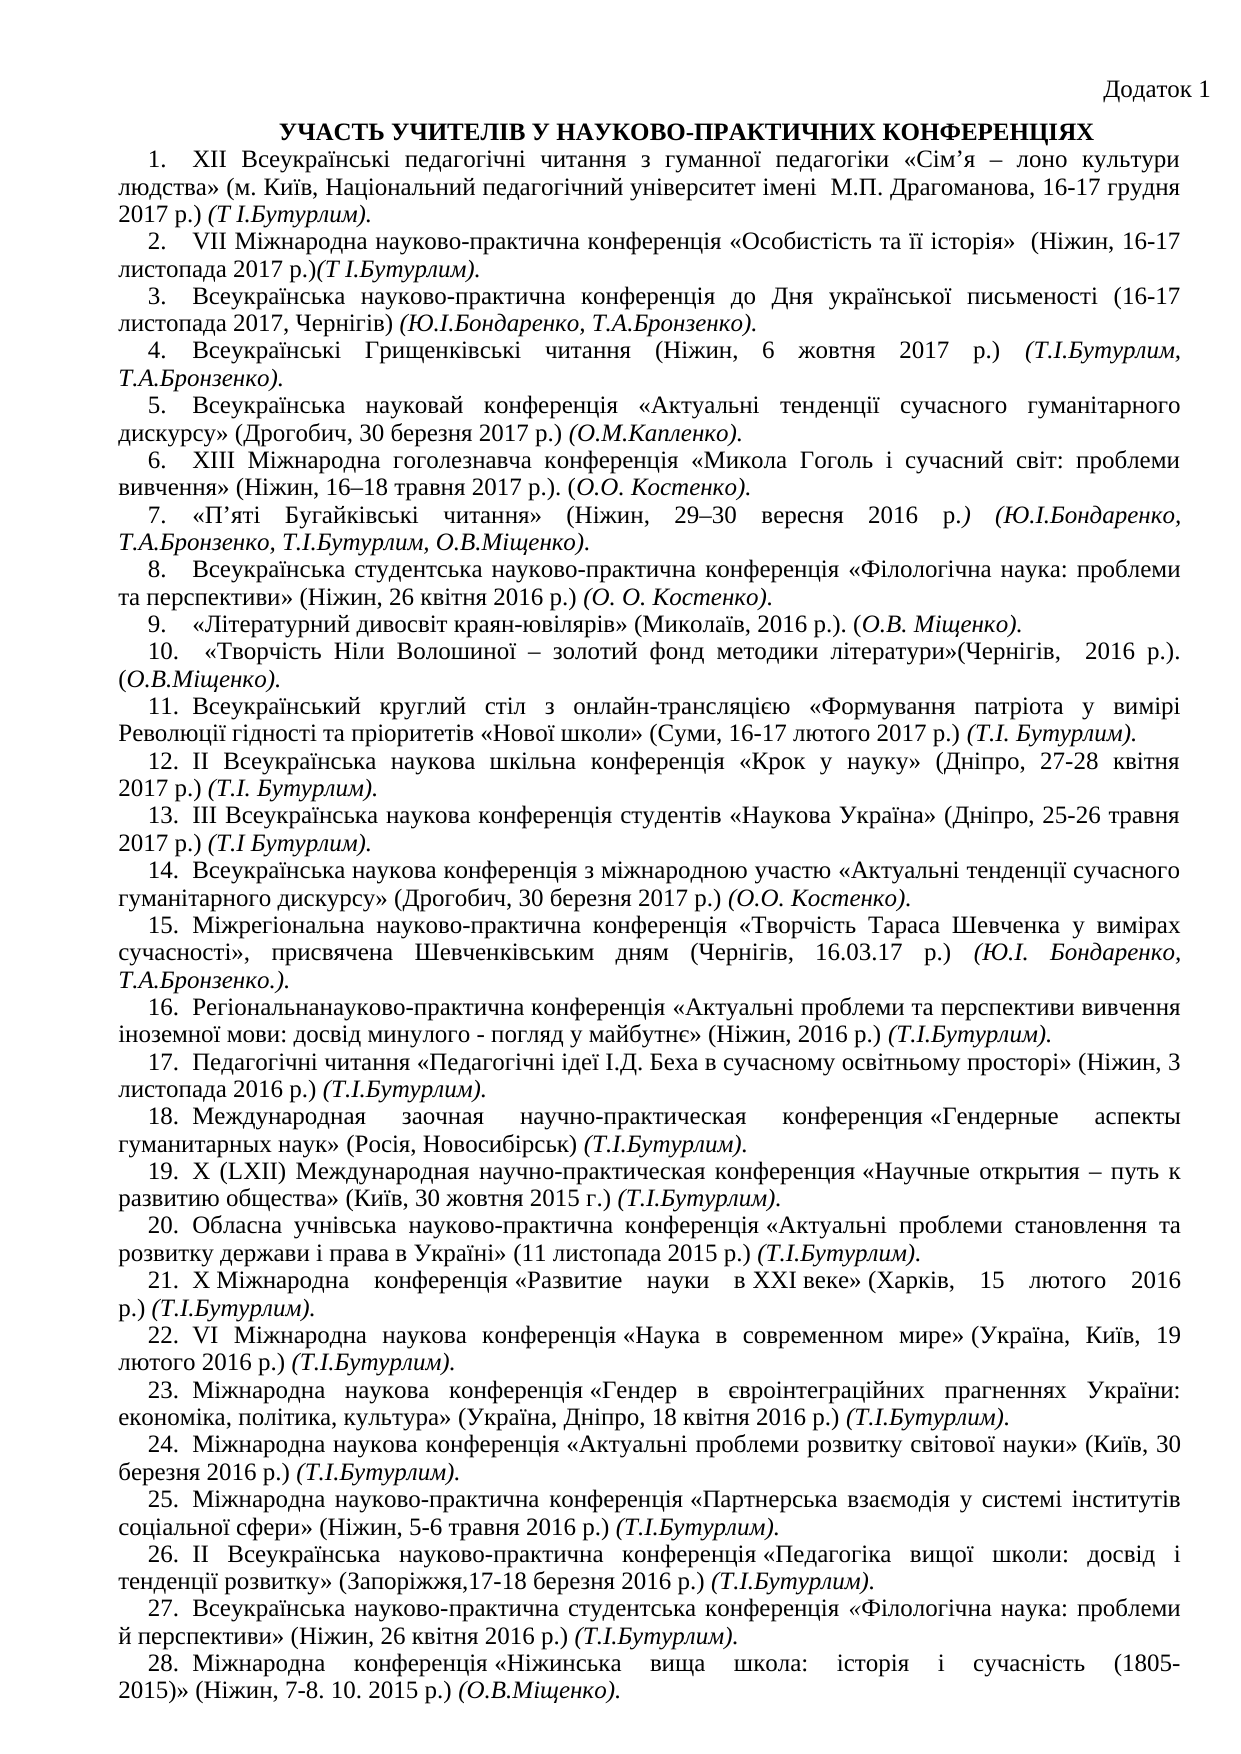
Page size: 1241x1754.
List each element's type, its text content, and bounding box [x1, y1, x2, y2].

text Додаток 1 [118, 74, 1211, 103]
list Всеукраїнська науково-практична конференція до Дня української письменості (16-17 листопада 2017, Чернігів) (Ю.І.Бондаренко, Т.А.Бронзенко). [118, 282, 1181, 337]
list «Літературний дивосвіт краян-ювілярів» (Миколаїв, 2016 р.). (О.В. Міщенко). [118, 611, 1181, 638]
list Міжнародна конференція «Ніжинська вища школа: історія і сучасність (1805-2015)» (Ніжин, 7-8. 10. 2015 р.) (О.В.Міщенко). [118, 1650, 1181, 1704]
list X Міжнародна конференція «Развитие науки в XXI веке» (Харків, 15 лютого 2016 р.) (Т.І.Бутурлим). [118, 1267, 1181, 1322]
list Регіональнанауково-практична конференція «Актуальні проблеми та перспективи вивчення іноземної мови: досвід минулого - погляд у майбутнє» (Ніжин, 2016 р.) (Т.І.Бутурлим). [118, 993, 1181, 1048]
list Міжнародна наукова конференція «Актуальні проблеми розвитку світової науки» (Київ, 30 березня 2016 р.) (Т.І.Бутурлим). [118, 1431, 1181, 1486]
list Всеукраїнська наукова конференція з міжнародною участю «Актуальні тенденції сучасного гуманітарного дискурсу» (Дрогобич, 30 березня 2017 р.) (О.О. Костенко). [118, 857, 1181, 911]
list ХІІ Всеукраїнські педагогічні читання з гуманної педагогіки «Сім’я – лоно культури людства» (м. Київ, Національний педагогічний університет імені М.П. Драгоманова, 16-17 грудня 2017 р.) (Т І.Бутурлим). [118, 146, 1181, 228]
list VII Міжнародна науково-практична конференція «Особистість та її історія» (Ніжин, 16-17 листопада 2017 р.)(Т І.Бутурлим). [118, 228, 1181, 282]
list УЧАСТЬ УЧИТЕЛІВ У НАУКОВО-ПРАКТИЧНИХ КОНФЕРЕНЦІЯХ [118, 117, 1181, 146]
list Х (LХІІ) Международная научно-практическая конференция «Научные открытия – путь к развитию общества» (Київ, 30 жовтня 2015 г.) (Т.І.Бутурлим). [118, 1157, 1181, 1212]
list Міжнародна наукова конференція «Гендер в євроінтеграційних прагненнях України: економіка, політика, культура» (Україна, Дніпро, 18 квітня 2016 р.) (Т.І.Бутурлим). [118, 1376, 1181, 1431]
list Всеукраїнський круглий стіл з онлайн-трансляцією «Формування патріота у вимірі Революції гідності та пріоритетів «Нової школи» (Суми, 16-17 лютого 2017 р.) (Т.І. Бутурлим). [118, 693, 1181, 747]
list XIII Міжнародна гоголезнавча конференція «Микола Гоголь і сучасний світ: проблеми вивчення» (Ніжин, 16‒18 травня 2017 р.). (О.О. Костенко). [118, 447, 1181, 501]
list Всеукраїнська науково-практична студентська конференція «Філологічна наука: проблеми й перспективи» (Ніжин, 26 квітня 2016 р.) (Т.І.Бутурлим). [118, 1595, 1181, 1650]
list ІІ Всеукраїнська науково-практична конференція «Педагогіка вищої школи: досвід і тенденції розвитку» (Запоріжжя,17-18 березня 2016 р.) (Т.І.Бутурлим). [118, 1540, 1181, 1595]
list ІІ Всеукраїнська наукова шкільна конференція «Крок у науку» (Дніпро, 27-28 квітня 2017 р.) (Т.І. Бутурлим). [118, 747, 1181, 802]
list VІ Міжнародна наукова конференція «Наука в современном мире» (Україна, Київ, 19 лютого 2016 р.) (Т.І.Бутурлим). [118, 1322, 1181, 1376]
list «Творчість Ніли Волошиної – золотий фонд методики літератури»(Чернігів, 2016 р.). (О.В.Міщенко). [118, 638, 1181, 693]
list «П’яті Бугайківські читання» (Ніжин, 29–30 вересня 2016 р.) (Ю.І.Бондаренко, Т.А.Бронзенко, Т.І.Бутурлим, О.В.Міщенко). [118, 501, 1181, 556]
list Международная заочная научно-практическая конференция «Гендерные аспекты гуманитарных наук» (Росія, Новосибірськ) (Т.І.Бутурлим). [118, 1103, 1181, 1157]
list Міжнародна науково-практична конференція «Партнерська взаємодія у системі інститутів соціальної сфери» (Ніжин, 5-6 травня 2016 р.) (Т.І.Бутурлим). [118, 1486, 1181, 1540]
list Всеукраїнські Грищенківські читання (Ніжин, 6 жовтня 2017 р.) (Т.І.Бутурлим, Т.А.Бронзенко). [118, 337, 1181, 392]
list Міжрегіональна науково-практична конференція «Творчість Тараса Шевченка у вимірах сучасності», присвячена Шевченківським дням (Чернігів, 16.03.17 р.) (Ю.І. Бондаренко, Т.А.Бронзенко.). [118, 911, 1181, 993]
list Всеукраїнська науковай конференція «Актуальні тенденції сучасного гуманітарного дискурсу» (Дрогобич, 30 березня 2017 р.) (О.М.Капленко). [118, 392, 1181, 447]
list Обласна учнівська науково-практична конференція «Актуальні проблеми становлення та розвитку держави і права в Україні» (11 листопада 2015 р.) (Т.І.Бутурлим). [118, 1212, 1181, 1267]
list Педагогічні читання «Педагогічні ідеї І.Д. Беха в сучасному освітньому просторі» (Ніжин, 3 листопада 2016 р.) (Т.І.Бутурлим). [118, 1048, 1181, 1103]
list Всеукраїнська студентська науково-практична конференція «Філологічна наука: проблеми та перспективи» (Ніжин, 26 квітня 2016 р.) (О. О. Костенко). [118, 556, 1181, 611]
list ІІІ Всеукраїнська наукова конференція студентів «Наукова Україна» (Дніпро, 25-26 травня 2017 р.) (Т.І Бутурлим). [118, 802, 1181, 857]
